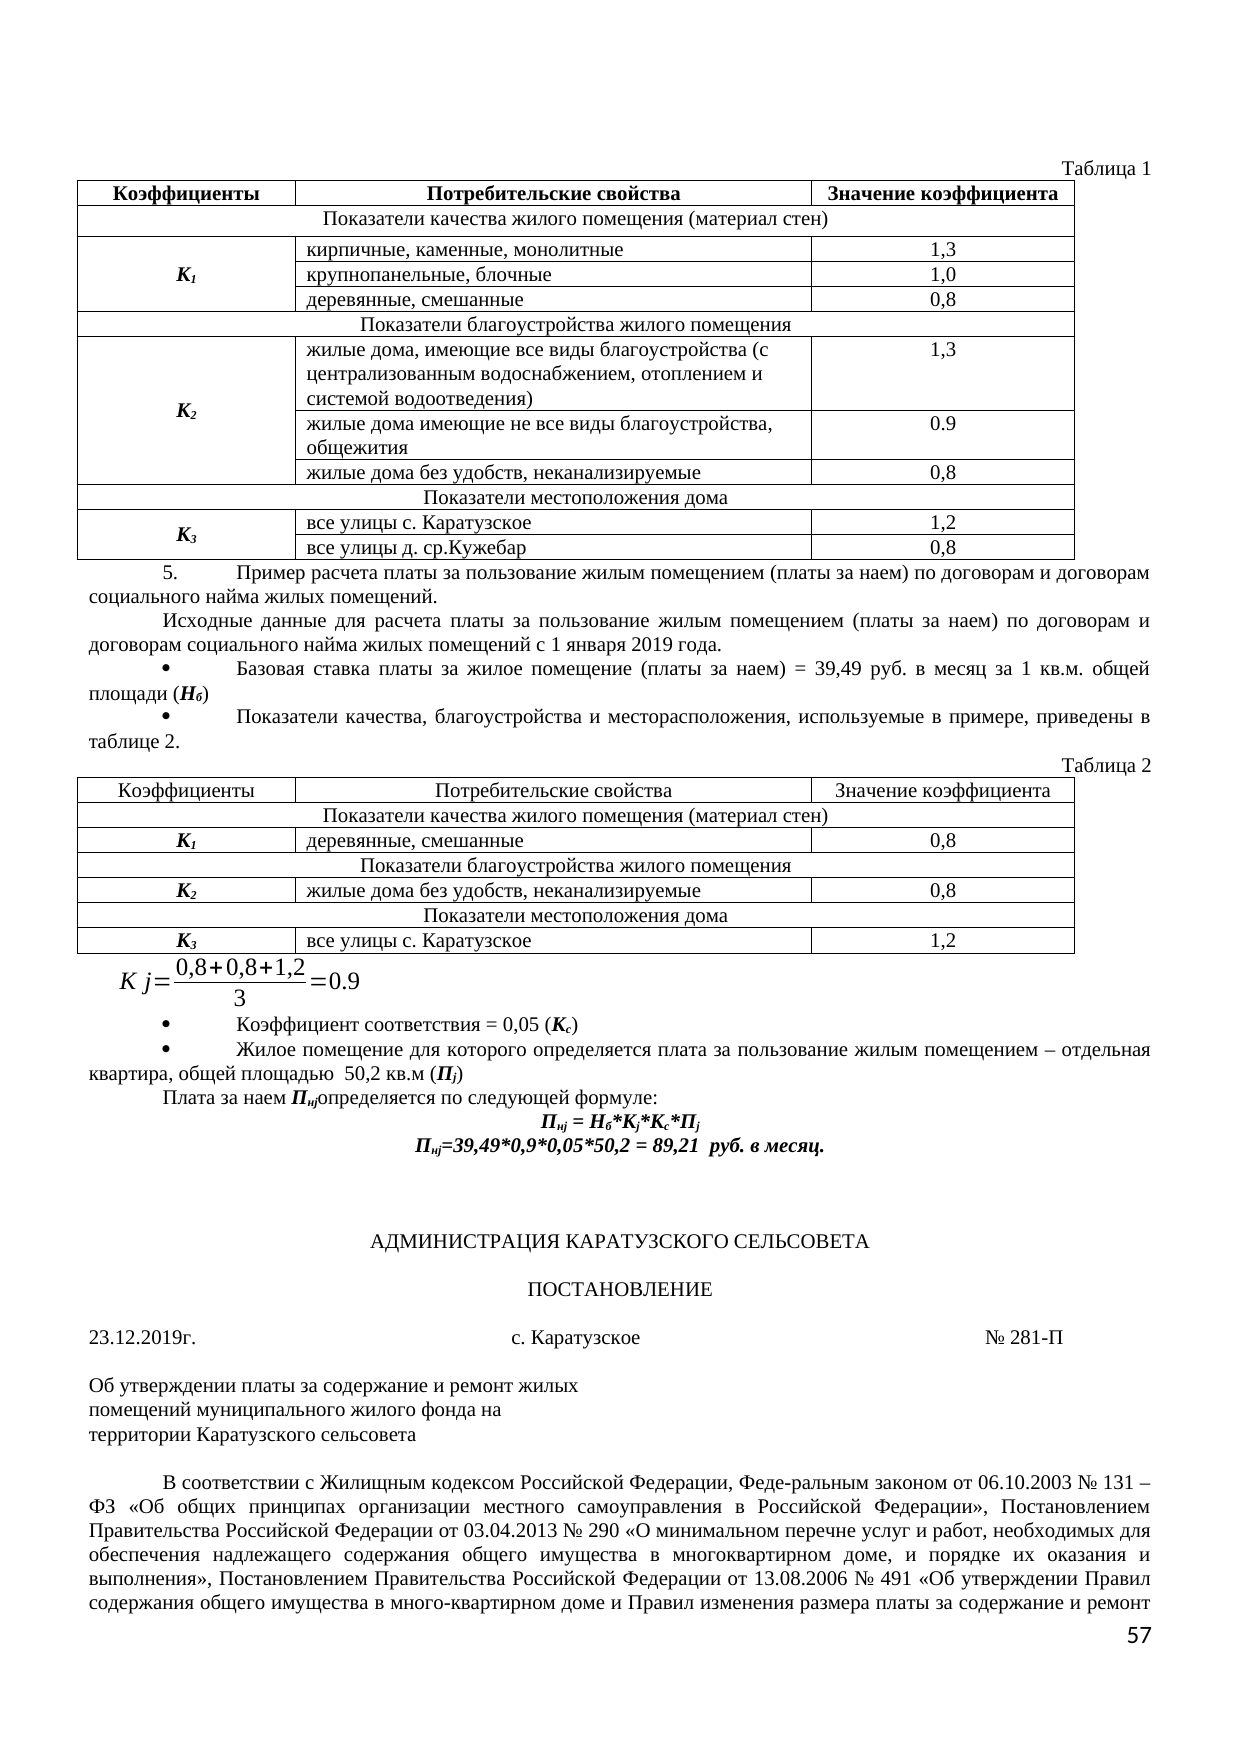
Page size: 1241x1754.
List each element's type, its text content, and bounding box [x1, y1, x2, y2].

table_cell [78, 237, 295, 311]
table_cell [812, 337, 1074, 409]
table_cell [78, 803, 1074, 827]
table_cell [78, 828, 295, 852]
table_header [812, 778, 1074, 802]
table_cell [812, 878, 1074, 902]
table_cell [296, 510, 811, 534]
text Исходные данные для расчета платы за пользование жилым помещением (платы за наем) по договорам и договорам социального найма жилых помещений с 1 января 2019 года. [88, 608, 1152, 656]
list Показатели качества, благоустройства и месторасположения, используемые в примере, приведены в таблице 2. [88, 704, 1152, 753]
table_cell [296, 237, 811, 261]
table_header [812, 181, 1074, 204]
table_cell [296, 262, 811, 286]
text АДМИНИСТРАЦИЯ КАРАТУЗСКОГО СЕЛЬСОВЕТА [88, 1229, 1152, 1253]
list Базовая ставка платы за жилое помещение (платы за наем) = 39,49 руб. в месяц за 1 кв.м. общей площади (Нб) [88, 656, 1152, 704]
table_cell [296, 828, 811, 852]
list Жилое помещение для которого определяется плата за пользование жилым помещением – отдельная квартира, общей площадью 50,2 кв.м (Пj) [88, 1036, 1152, 1084]
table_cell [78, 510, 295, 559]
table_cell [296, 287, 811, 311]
text Плата за наем Пнjопределяется по следующей формуле: [88, 1084, 1152, 1109]
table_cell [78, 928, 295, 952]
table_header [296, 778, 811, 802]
text ПОСТАНОВЛЕНИЕ [88, 1277, 1152, 1301]
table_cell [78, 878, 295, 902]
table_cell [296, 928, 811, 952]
list Пример расчета платы за пользование жилым помещением (платы за наем) по договорам и договорам социального найма жилых помещений. [88, 560, 1152, 608]
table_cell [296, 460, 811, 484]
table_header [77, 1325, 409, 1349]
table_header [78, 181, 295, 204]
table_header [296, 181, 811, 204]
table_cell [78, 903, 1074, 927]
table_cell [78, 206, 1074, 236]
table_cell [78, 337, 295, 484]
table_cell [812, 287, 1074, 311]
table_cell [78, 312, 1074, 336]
list Коэффициент соответствия = 0,05 (Кc) [88, 1012, 1152, 1036]
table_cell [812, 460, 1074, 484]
text Пнj = Нб*Кj*Кc*Пj [88, 1109, 1152, 1133]
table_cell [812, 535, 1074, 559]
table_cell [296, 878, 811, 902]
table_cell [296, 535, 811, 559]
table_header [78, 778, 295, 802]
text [88, 1469, 1152, 1614]
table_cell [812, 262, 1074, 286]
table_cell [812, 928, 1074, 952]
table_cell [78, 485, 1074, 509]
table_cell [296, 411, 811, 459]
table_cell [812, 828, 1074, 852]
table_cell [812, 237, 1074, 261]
text Пнj=39,49*0,9*0,05*50,2 = 89,21 руб. в месяц. [88, 1133, 1152, 1157]
text Об утверждении платы за содержание и ремонт жилых помещений муниципального жилого фонда на территории Каратузского сельсовета [88, 1373, 591, 1446]
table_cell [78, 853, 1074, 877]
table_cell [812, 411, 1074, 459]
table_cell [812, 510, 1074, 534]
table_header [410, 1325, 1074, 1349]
text Таблица 1 [88, 155, 1152, 179]
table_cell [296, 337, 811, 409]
text Таблица 2 [88, 753, 1152, 777]
